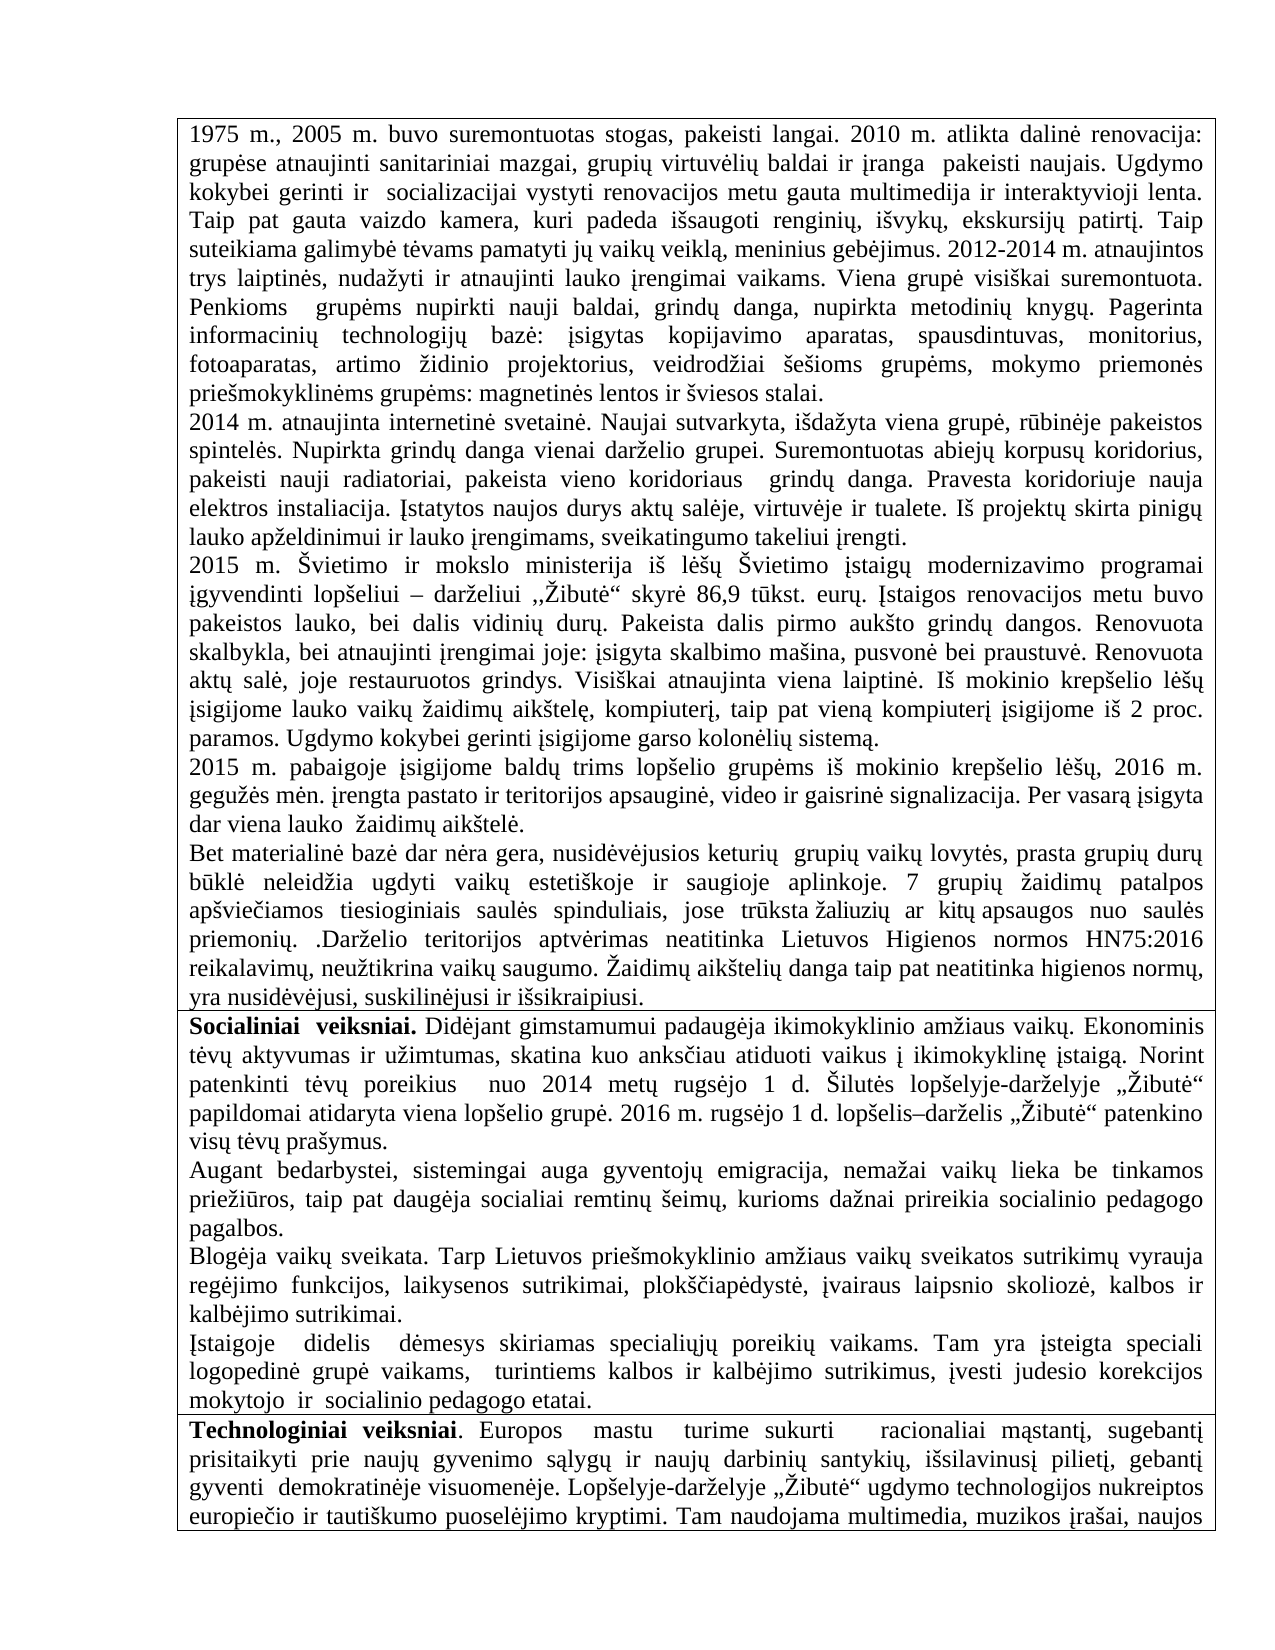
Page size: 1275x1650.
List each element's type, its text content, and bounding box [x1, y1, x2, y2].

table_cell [178, 119, 1215, 1010]
table_cell Socialiniai veiksniai. Didėjant gimstamumui padaugėja ikimokyklinio amžiaus vaikų. Ekonominis tėvų aktyvumas ir užimtumas, skatina kuo anksčiau atiduoti vaikus į ikimokyklinę įstaigą. Norint patenkinti tėvų poreikius nuo 2014 metų rugsėjo 1 d. Šilutės lopšelyje-darželyje „Žibutė“ papildomai atidaryta viena lopšelio grupė. 2016 m. rugsėjo 1 d. lopšelis–darželis „Žibutė“ patenkino visų tėvų prašymus. Augant bedarbystei, sistemingai auga gyventojų emigracija, nemažai vaikų lieka be tinkamos priežiūros, taip pat daugėja socialiai remtinų šeimų, kurioms dažnai prireikia socialinio pedagogo pagalbos. Blogėja vaikų sveikata. Tarp Lietuvos priešmokyklinio amžiaus vaikų sveikatos sutrikimų vyrauja regėjimo funkcijos, laikysenos sutrikimai, plokščiapėdystė, įvairaus laipsnio skoliozė, kalbos ir kalbėjimo sutrikimai. Įstaigoje didelis dėmesys skiriamas specialiųjų poreikių vaikams. Tam yra įsteigta speciali logopedinė grupė vaikams, turintiems kalbos ir kalbėjimo sutrikimus, įvesti judesio korekcijos mokytojo ir socialinio pedagogo etatai. [178, 1011, 1215, 1414]
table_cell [178, 1415, 1215, 1530]
